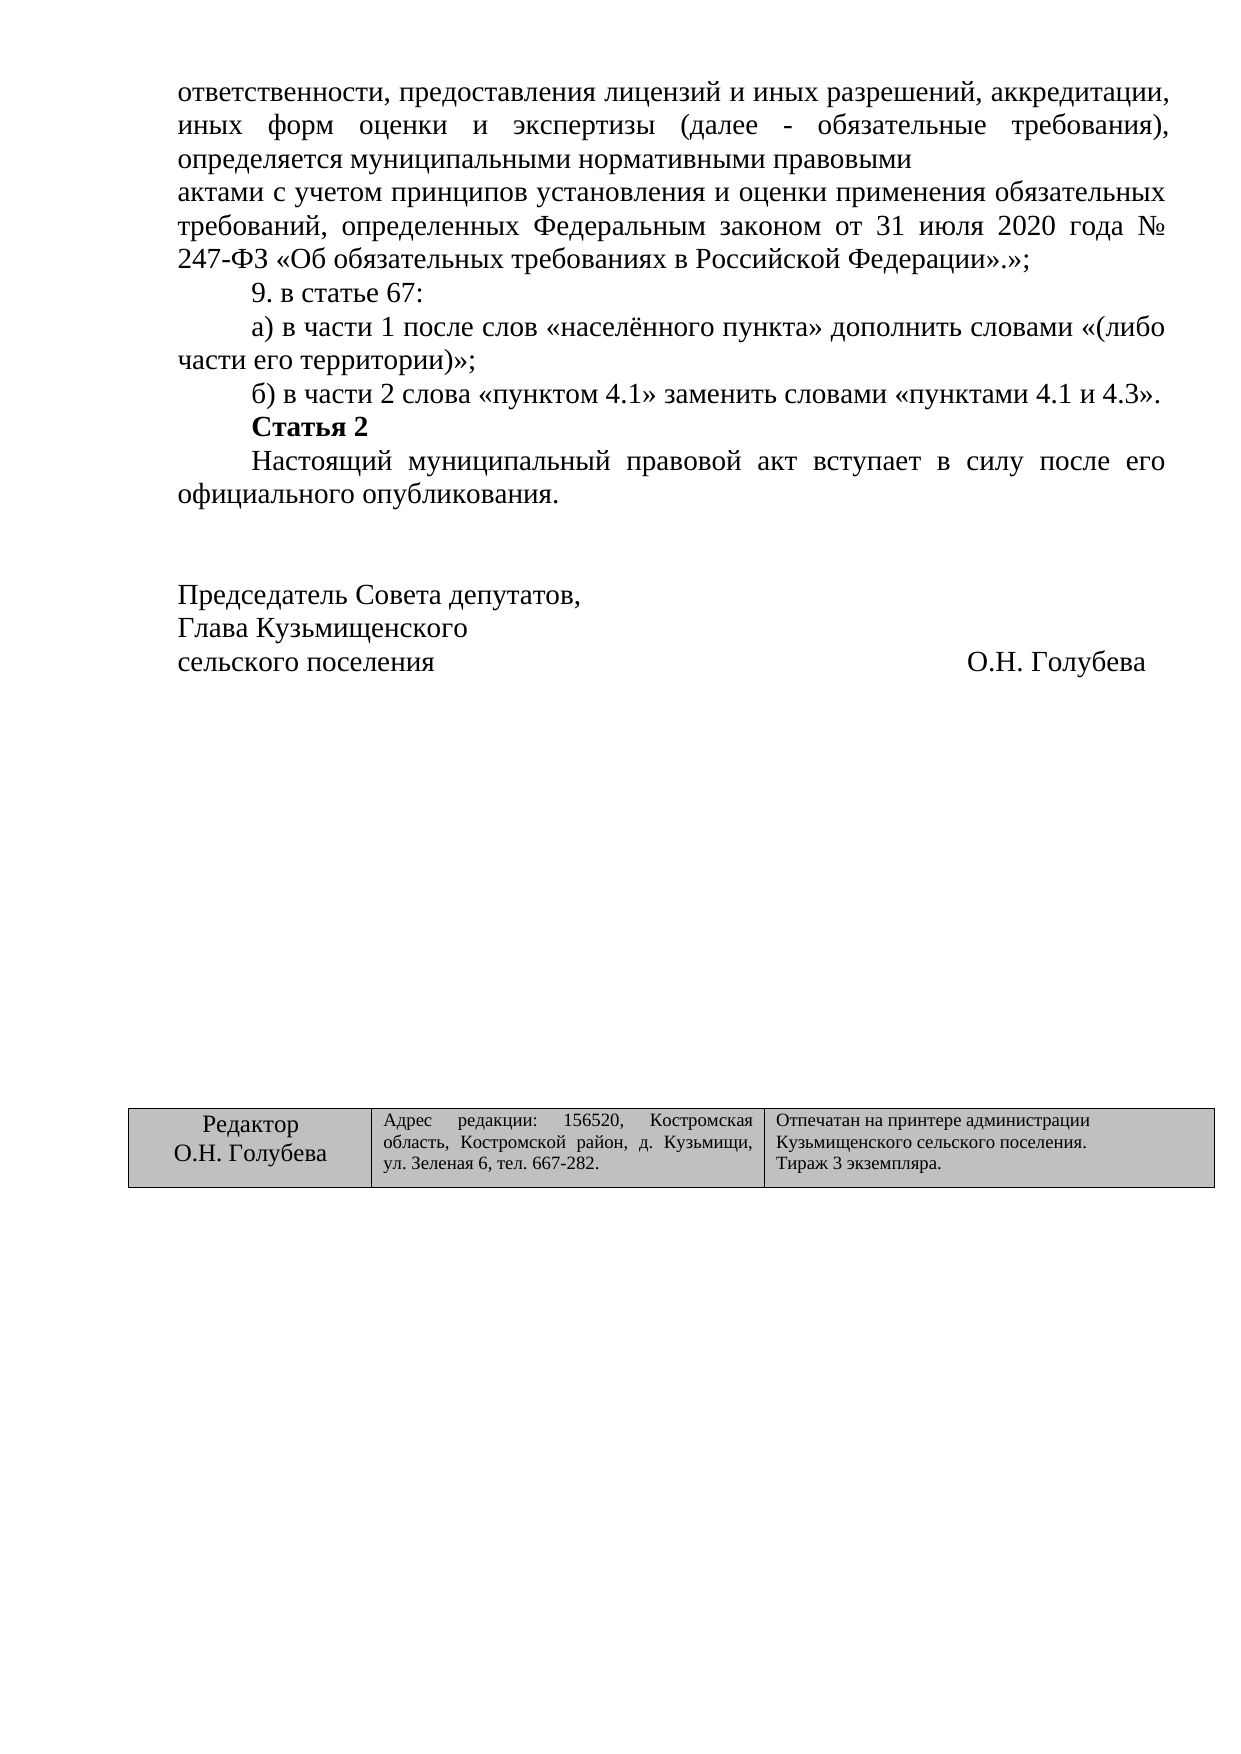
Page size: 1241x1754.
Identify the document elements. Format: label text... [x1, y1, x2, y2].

text а) в части 1 после слов «населённого пункта» дополнить словами «(либо части его территории)»; [177, 309, 1166, 376]
table_header Адрес редакции: 156520, Костромская область, Костромской район, д. Кузьмищи, ул. Зеленая 6, тел. 667-282. [372, 1109, 764, 1187]
text актами с учетом принципов установления и оценки применения обязательных требований, определенных Федеральным законом от 31 июля 2020 года № 247-ФЗ «Об обязательных требованиях в Российской Федерации».»; [177, 174, 1166, 275]
text Председатель Совета депутатов, [177, 577, 1166, 611]
table_header Отпечатан на принтере администрации Кузьмищенского сельского поселения. Тираж 3 экземпляра. [765, 1109, 1214, 1187]
text б) в части 2 слова «пунктом 4.1» заменить словами «пунктами 4.1 и 4.3». [177, 376, 1166, 409]
table_header Редактор О.Н. Голубева [129, 1109, 371, 1187]
text сельского поселения О.Н. Голубева [177, 644, 1166, 678]
text Настоящий муниципальный правовой акт вступает в силу после его официального опубликования. [177, 443, 1166, 510]
text Статья 2 [177, 409, 1166, 443]
text 9. в статье 67: [177, 275, 1166, 309]
text Глава Кузьмищенского [177, 611, 1166, 644]
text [177, 74, 1170, 174]
